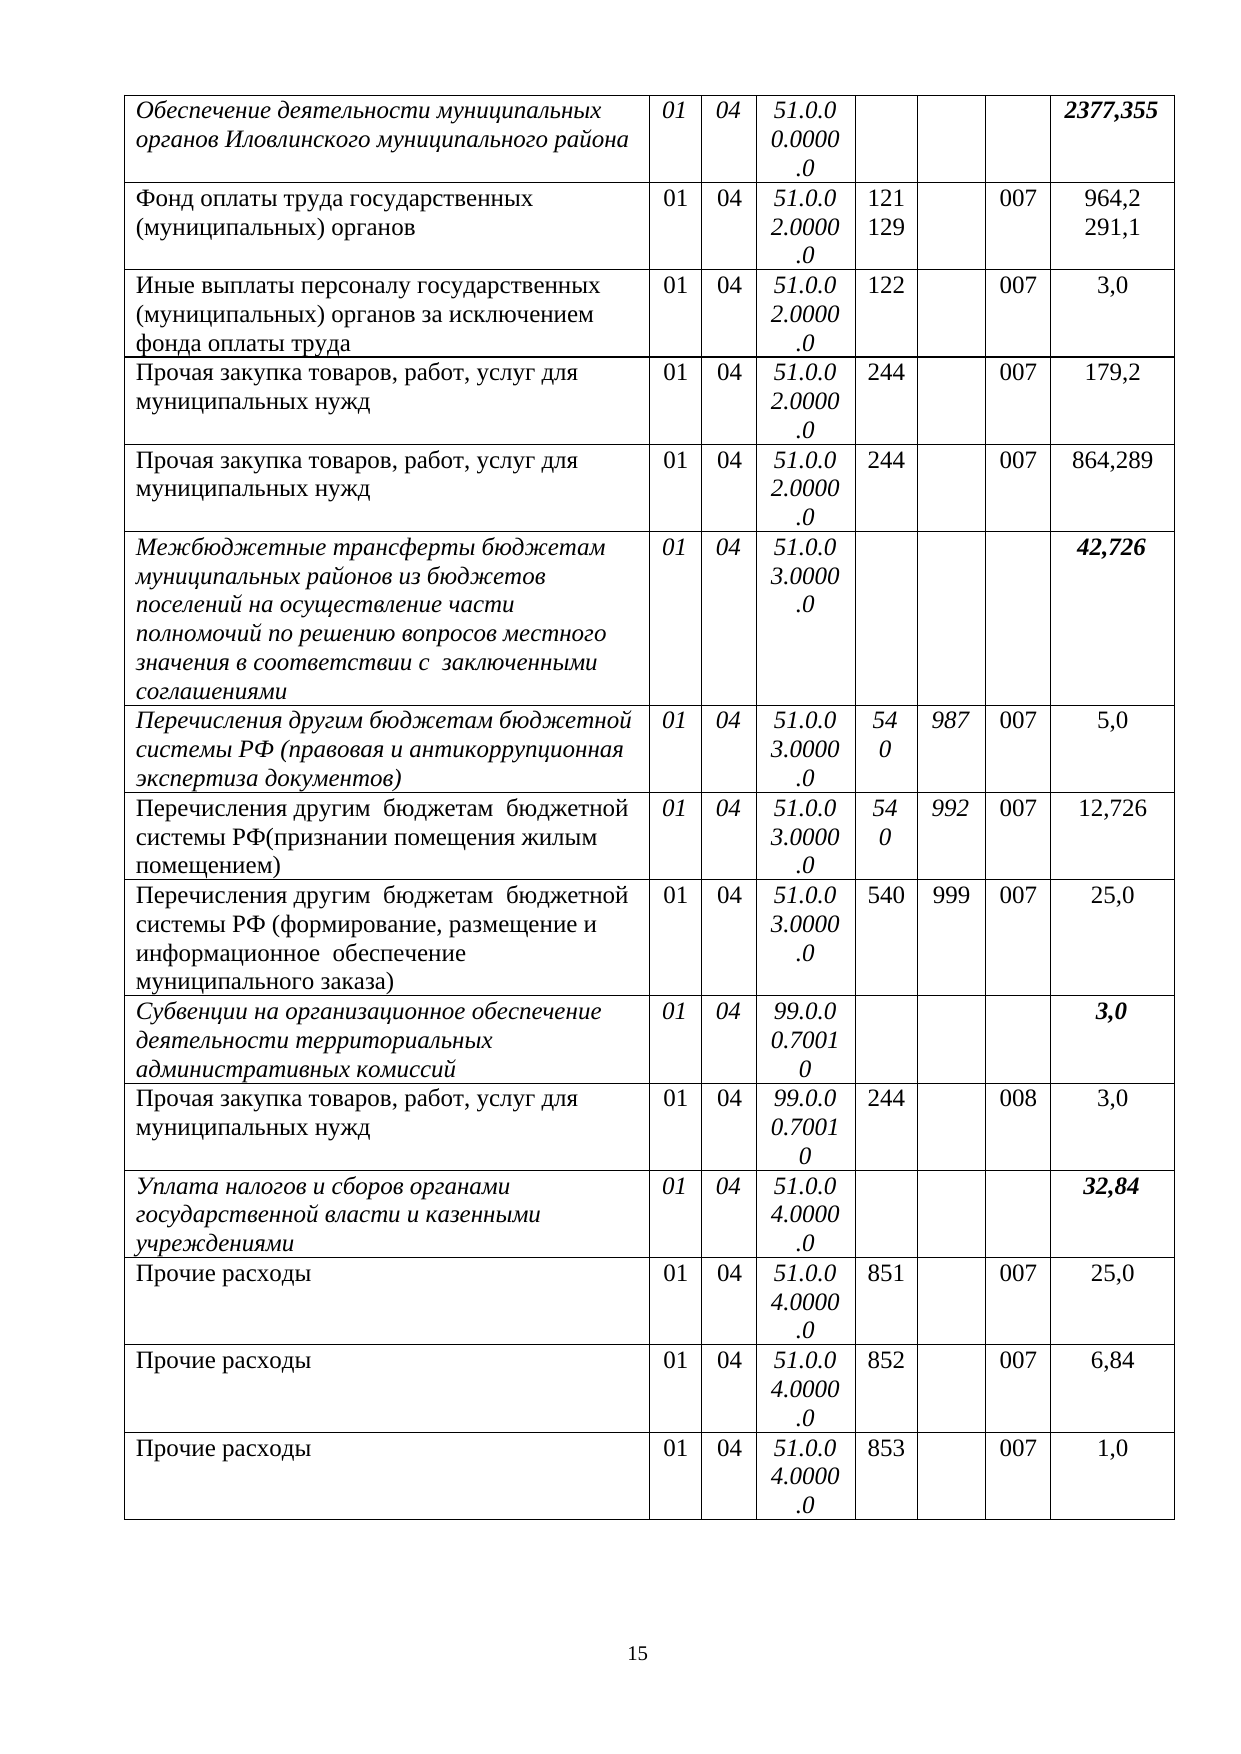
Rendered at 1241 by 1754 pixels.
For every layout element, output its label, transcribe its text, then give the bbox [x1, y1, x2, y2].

table_cell 007 [986, 1433, 1050, 1519]
table_cell 007 [986, 183, 1050, 269]
table_cell 51.0.02.0000.0 [757, 445, 855, 531]
table_cell Прочие расходы [125, 1433, 649, 1519]
table_cell 851 [856, 1258, 917, 1344]
table_cell 04 [702, 183, 756, 269]
table_cell 007 [986, 270, 1050, 356]
table_cell 01 [650, 532, 701, 704]
table_cell 540 [856, 880, 917, 995]
table_cell 853 [856, 1433, 917, 1519]
table_cell 6,84 [1051, 1345, 1174, 1432]
table_cell [918, 445, 985, 531]
table_cell Перечисления другим бюджетам бюджетной системы РФ (правовая и антикоррупционная экспертиза документов) [125, 706, 649, 792]
table_cell 1,0 [1051, 1433, 1174, 1519]
table_cell 3,0 [1051, 996, 1174, 1082]
table_cell [986, 1171, 1050, 1257]
table_cell Обеспечение деятельности муниципальных органов Иловлинского муниципального района [125, 96, 649, 182]
table_cell 007 [986, 358, 1050, 444]
table_cell [918, 996, 985, 1082]
table_cell 244 [856, 358, 917, 444]
table_cell 01 [650, 1171, 701, 1257]
table_cell 01 [650, 706, 701, 792]
table_cell 99.0.00.70010 [757, 996, 855, 1082]
table_cell 04 [702, 1433, 756, 1519]
table_cell 121 129 [856, 183, 917, 269]
table_cell 007 [986, 706, 1050, 792]
table_cell 04 [702, 1345, 756, 1432]
table_cell 5,0 [1051, 706, 1174, 792]
table_cell 122 [856, 270, 917, 356]
table_cell Прочая закупка товаров, работ, услуг для муниципальных нужд [125, 358, 649, 444]
table_cell 51.0.04.0000.0 [757, 1258, 855, 1344]
table_cell Прочая закупка товаров, работ, услуг для муниципальных нужд [125, 1084, 649, 1170]
table_cell 01 [650, 996, 701, 1082]
table_cell 01 [650, 96, 701, 182]
table_cell 244 [856, 1084, 917, 1170]
table_cell [918, 1084, 985, 1170]
table_cell [986, 532, 1050, 704]
table_cell 540 [856, 793, 917, 879]
table_cell 51.0.03.0000.0 [757, 532, 855, 704]
table_cell Уплата налогов и сборов органами государственной власти и казенными учреждениями [125, 1171, 649, 1257]
table_cell 51.0.04.0000.0 [757, 1171, 855, 1257]
table_cell 51.0.03.0000.0 [757, 793, 855, 879]
table_cell 99.0.00.70010 [757, 1084, 855, 1170]
table_cell 04 [702, 358, 756, 444]
table_cell [856, 532, 917, 704]
table_cell 04 [702, 996, 756, 1082]
table_cell 007 [986, 445, 1050, 531]
table_cell 01 [650, 1258, 701, 1344]
table_cell 04 [702, 532, 756, 704]
table_cell [918, 270, 985, 356]
table_cell 01 [650, 793, 701, 879]
table_cell 987 [918, 706, 985, 792]
table_cell 51.0.02.0000.0 [757, 183, 855, 269]
table_cell [918, 532, 985, 704]
table_cell [986, 996, 1050, 1082]
table_cell 999 [918, 880, 985, 995]
table_cell 51.0.03.0000.0 [757, 880, 855, 995]
table_cell Прочие расходы [125, 1345, 649, 1432]
table_cell 007 [986, 1345, 1050, 1432]
table_cell 01 [650, 1433, 701, 1519]
table_cell 42,726 [1051, 532, 1174, 704]
table_cell [918, 1433, 985, 1519]
table_cell [918, 358, 985, 444]
table_cell 01 [650, 270, 701, 356]
table_cell 244 [856, 445, 917, 531]
table_cell 51.0.04.0000.0 [757, 1345, 855, 1432]
table_cell 04 [702, 706, 756, 792]
table_cell 51.0.03.0000.0 [757, 706, 855, 792]
table_cell 01 [650, 445, 701, 531]
table_cell 04 [702, 793, 756, 879]
table_cell [918, 1345, 985, 1432]
table_cell 007 [986, 793, 1050, 879]
table_cell [856, 996, 917, 1082]
table_cell 3,0 [1051, 1084, 1174, 1170]
table_cell Прочая закупка товаров, работ, услуг для муниципальных нужд [125, 445, 649, 531]
table_cell Иные выплаты персоналу государственных (муниципальных) органов за исключением фонда оплаты труда [125, 270, 649, 356]
table_cell 007 [986, 880, 1050, 995]
table_cell 04 [702, 96, 756, 182]
table_cell 04 [702, 880, 756, 995]
table_cell 04 [702, 1171, 756, 1257]
table_cell [986, 96, 1050, 182]
table_cell 04 [702, 1258, 756, 1344]
table_cell 51.0.00.0000.0 [757, 96, 855, 182]
table_cell 007 [986, 1258, 1050, 1344]
table_cell 04 [702, 270, 756, 356]
table_cell 01 [650, 880, 701, 995]
table_cell Перечисления другим бюджетам бюджетной системы РФ(признании помещения жилым помещением) [125, 793, 649, 879]
table_cell 179,2 [1051, 358, 1174, 444]
table_cell 51.0.02.0000.0 [757, 270, 855, 356]
table_cell 01 [650, 1084, 701, 1170]
table_cell Прочие расходы [125, 1258, 649, 1344]
table_cell [918, 96, 985, 182]
table_cell 2377,355 [1051, 96, 1174, 182]
table_cell Перечисления другим бюджетам бюджетной системы РФ (формирование, размещение и информационное обеспечение муниципального заказа) [125, 880, 649, 995]
table_cell [856, 96, 917, 182]
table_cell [125, 183, 649, 269]
table_cell Межбюджетные трансферты бюджетам муниципальных районов из бюджетов поселений на осуществление части полномочий по решению вопросов местного значения в соответствии с заключенными соглашениями [125, 532, 649, 704]
table_cell 32,84 [1051, 1171, 1174, 1257]
table_cell 864,289 [1051, 445, 1174, 531]
table_cell 51.0.04.0000.0 [757, 1433, 855, 1519]
table_cell 25,0 [1051, 880, 1174, 995]
table_cell [856, 1171, 917, 1257]
table_cell 51.0.02.0000.0 [757, 358, 855, 444]
table_cell 01 [650, 1345, 701, 1432]
table_cell 008 [986, 1084, 1050, 1170]
table_cell 992 [918, 793, 985, 879]
table_cell [918, 1258, 985, 1344]
table_cell [918, 183, 985, 269]
table_cell 3,0 [1051, 270, 1174, 356]
table_cell 964,2 291,1 [1051, 183, 1174, 269]
table_cell 540 [856, 706, 917, 792]
table_cell 12,726 [1051, 793, 1174, 879]
table_cell 04 [702, 1084, 756, 1170]
table_cell 01 [650, 358, 701, 444]
table_cell 25,0 [1051, 1258, 1174, 1344]
table_cell 01 [650, 183, 701, 269]
table_cell 852 [856, 1345, 917, 1432]
table_cell [918, 1171, 985, 1257]
table_cell Субвенции на организационное обеспечение деятельности территориальных административных комиссий [125, 996, 649, 1082]
table_cell 04 [702, 445, 756, 531]
